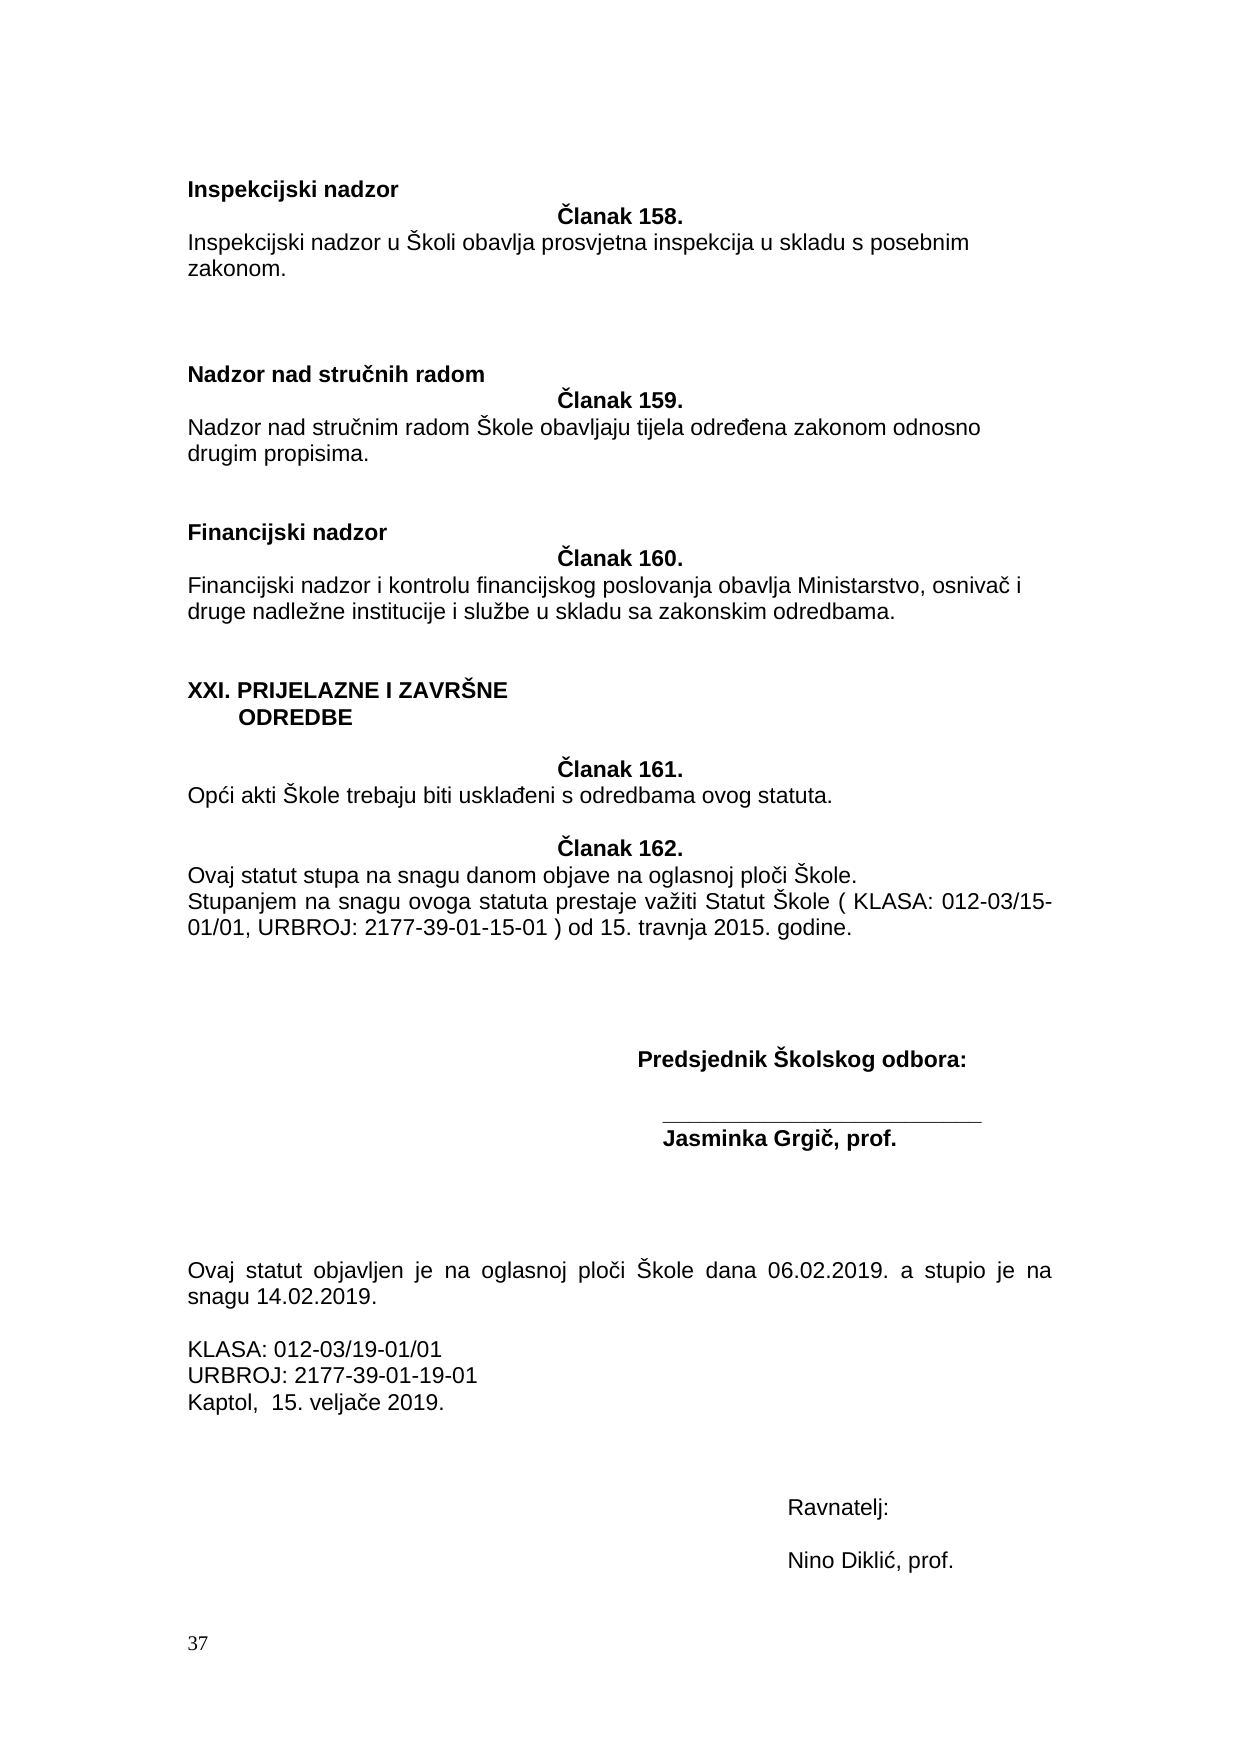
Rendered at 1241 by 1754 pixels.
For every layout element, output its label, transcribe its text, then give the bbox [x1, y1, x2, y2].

text Predsjednik Školskog odbora: [187, 1046, 1053, 1072]
text Članak 161. [187, 756, 1053, 782]
text Nadzor nad stručnih radom [187, 361, 1053, 387]
text Članak 162. [187, 835, 1053, 862]
text Financijski nadzor [187, 519, 1053, 545]
text Ovaj statut objavljen je na oglasnoj ploči Škole dana 06.02.2019. a stupio je na snagu 14.02.2019. [187, 1257, 1053, 1309]
text Financijski nadzor i kontrolu financijskog poslovanja obavlja Ministarstvo, osnivač i druge nadležne institucije i službe u skladu sa zakonskim odredbama. [187, 572, 1053, 624]
text Članak 160. [187, 545, 1053, 572]
text Inspekcijski nadzor u Školi obavlja prosvjetna inspekcija u skladu s posebnim zakonom. [187, 229, 1053, 282]
text URBROJ: 2177-39-01-19-01 [187, 1362, 1053, 1389]
text ODREDBE [187, 703, 1053, 730]
text Opći akti Škole trebaju biti usklađeni s odredbama ovog statuta. [187, 782, 1053, 809]
text Ovaj statut stupa na snagu danom objave na oglasnoj ploči Škole. [187, 862, 1053, 888]
text Stupanjem na snagu ovoga statuta prestaje važiti Statut Škole ( KLASA: 012-03/15-01/01, URBROJ: 2177-39-01-15-01 ) od 15. travnja 2015. godine. [187, 888, 1053, 941]
text XXI. PRIJELAZNE I ZAVRŠNE [187, 677, 1053, 703]
text Članak 159. [187, 387, 1053, 413]
text Kaptol, 15. veljače 2019. [187, 1389, 1053, 1415]
text _________________________ [187, 1099, 1053, 1125]
text Jasminka Grgič, prof. [187, 1125, 1053, 1151]
text Članak 158. [187, 203, 1053, 229]
text Inspekcijski nadzor [187, 176, 1053, 203]
text Nadzor nad stručnim radom Škole obavljaju tijela određena zakonom odnosno drugim propisima. [187, 413, 1053, 466]
text KLASA: 012-03/19-01/01 [187, 1336, 1053, 1362]
text Ravnatelj: [187, 1494, 1053, 1520]
text Nino Diklić, prof. [187, 1547, 1053, 1573]
